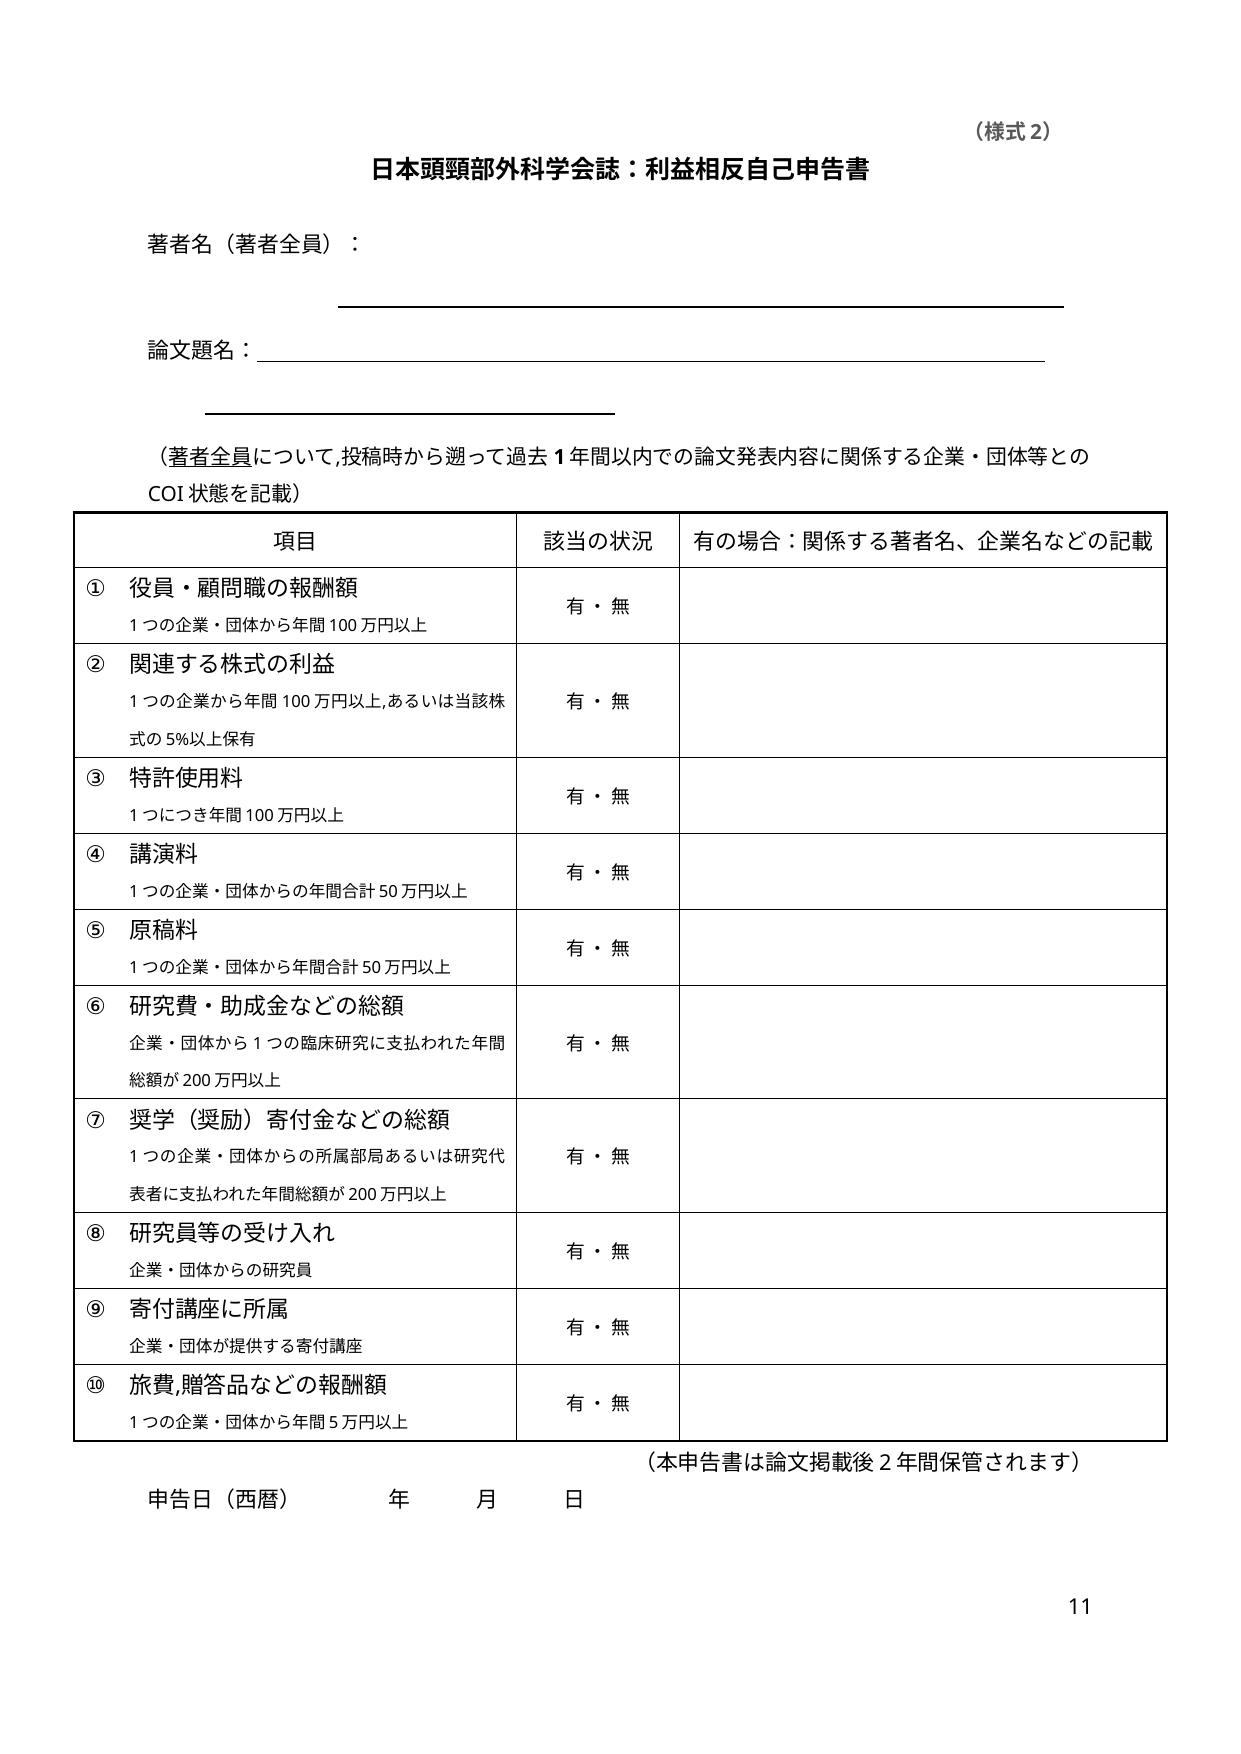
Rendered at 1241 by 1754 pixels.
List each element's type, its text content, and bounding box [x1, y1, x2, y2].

table_cell [680, 986, 1166, 1098]
table_header 項目 [75, 514, 516, 567]
text （著者全員について,投稿時から遡って過去1年間以内での論文発表内容に関係する企業・団体等とのCOI状態を記載） [148, 436, 1092, 511]
table_cell 有 ・ 無 [517, 1289, 679, 1364]
table_cell 関連する株式の利益 1つの企業から年間100万円以上,あるいは当該株式の5%以上保有 [75, 644, 516, 757]
table_cell 研究費・助成金などの総額 企業・団体から1つの臨床研究に支払われた年間総額が200万円以上 [75, 986, 516, 1098]
table_cell 寄付講座に所属 企業・団体が提供する寄付講座 [75, 1289, 516, 1364]
table_cell [680, 1213, 1166, 1288]
table_cell 有 ・ 無 [517, 834, 679, 909]
text 申告日（西暦） 年 月 日 [148, 1479, 1092, 1517]
table_cell 有 ・ 無 [517, 568, 679, 643]
table_cell [680, 1365, 1166, 1440]
table_cell 講演料 1つの企業・団体からの年間合計50万円以上 [75, 834, 516, 909]
table_cell [680, 1289, 1166, 1364]
text 著者名（著者全員）： [148, 224, 1092, 261]
table_cell 有 ・ 無 [517, 644, 679, 757]
table_header 有の場合：関係する著者名、企業名などの記載 [680, 514, 1166, 567]
table_cell [680, 568, 1166, 643]
table_cell [680, 910, 1166, 985]
table_cell 有 ・ 無 [517, 1213, 679, 1288]
table_cell [680, 1099, 1166, 1212]
text （様式2） [148, 111, 1092, 149]
table_cell 旅費,贈答品などの報酬額 1つの企業・団体から年間5万円以上 [75, 1365, 516, 1440]
table_header 該当の状況 [517, 514, 679, 567]
table_cell 有 ・ 無 [517, 758, 679, 833]
table_cell 有 ・ 無 [517, 1365, 679, 1440]
table_cell 奨学（奨励）寄付金などの総額 1つの企業・団体からの所属部局あるいは研究代表者に支払われた年間総額が200万円以上 [75, 1099, 516, 1212]
text 論文題名： [148, 331, 1092, 368]
table_cell 有 ・ 無 [517, 910, 679, 985]
table_cell 有 ・ 無 [517, 1099, 679, 1212]
table_cell 原稿料 1つの企業・団体から年間合計50万円以上 [75, 910, 516, 985]
text （本申告書は論文掲載後2年間保管されます） [148, 1442, 1092, 1479]
table_cell 有 ・ 無 [517, 986, 679, 1098]
table_cell [680, 758, 1166, 833]
table_cell [680, 834, 1166, 909]
table_cell 研究員等の受け入れ 企業・団体からの研究員 [75, 1213, 516, 1288]
table_cell [680, 644, 1166, 757]
table_cell 役員・顧問職の報酬額 1つの企業・団体から年間100万円以上 [75, 568, 516, 643]
text 日本頭頸部外科学会誌：利益相反自己申告書 [148, 149, 1092, 186]
table_cell 特許使用料 1つにつき年間100万円以上 [75, 758, 516, 833]
